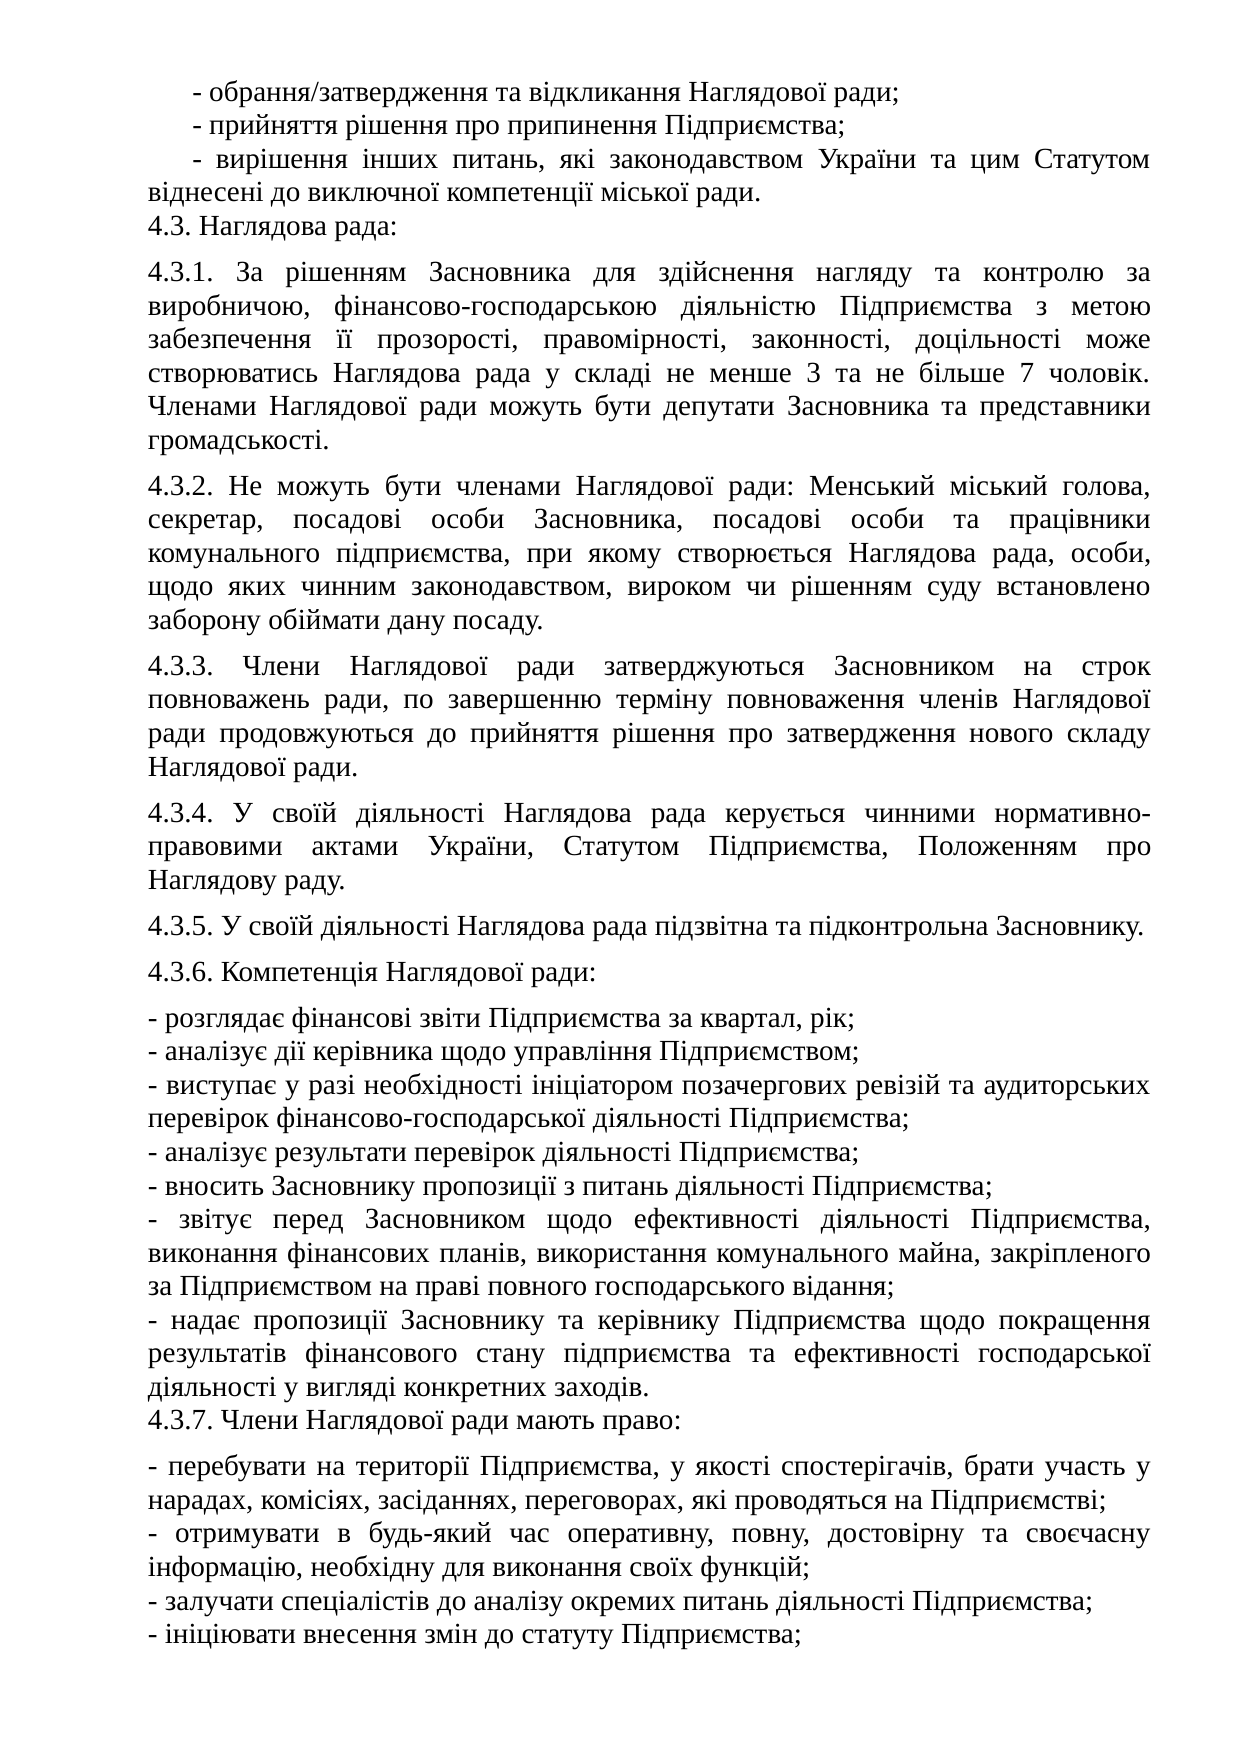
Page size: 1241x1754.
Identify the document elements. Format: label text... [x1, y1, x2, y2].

text - аналізує результати перевірок діяльності Підприємства; [148, 1134, 1152, 1168]
text 4.3.6. Компетенція Наглядової ради: [148, 954, 1152, 987]
text 4.3.4. У своїй діяльності Наглядова рада керується чинними нормативно-правовими актами України, Статутом Підприємства, Положенням про Наглядову раду. [148, 795, 1152, 895]
text - виступає у разі необхідності ініціатором позачергових ревізій та аудиторських перевірок фінансово-господарської діяльності Підприємства; [148, 1067, 1152, 1134]
text 4.3. Наглядова рада: [148, 208, 1152, 242]
text - обрання/затвердження та відкликання Наглядової ради; [148, 74, 1152, 107]
text - залучати спеціалістів до аналізу окремих питань діяльності Підприємства; [148, 1583, 1152, 1616]
text 4.3.3. Члени Наглядової ради затверджуються Засновником на строк повноважень ради, по завершенню терміну повноваження членів Наглядової ради продовжуються до прийняття рішення про затвердження нового складу Наглядової ради. [148, 648, 1152, 782]
text 4.3.2. Не можуть бути членами Наглядової ради: Менський міський голова, секретар, посадові особи Засновника, посадові особи та працівники комунального підприємства, при якому створюється Наглядова рада, особи, щодо яких чинним законодавством, вироком чи рішенням суду встановлено заборону обіймати дану посаду. [148, 468, 1152, 636]
text 4.3.5. У своїй діяльності Наглядова рада підзвітна та підконтрольна Засновнику. [148, 908, 1152, 941]
text - перебувати на території Підприємства, у якості спостерігачів, брати участь у нарадах, комісіях, засіданнях, переговорах, які проводяться на Підприємстві; [148, 1448, 1152, 1516]
text - прийняття рішення про припинення Підприємства; [148, 107, 1152, 141]
text - надає пропозиції Засновнику та керівнику Підприємства щодо покращення результатів фінансового стану підприємства та ефективності господарської діяльності у вигляді конкретних заходів. [148, 1302, 1152, 1402]
text - розглядає фінансові звіти Підприємства за квартал, рік; [148, 1000, 1152, 1033]
text - вирішення інших питань, які законодавством України та цим Статутом віднесені до виключної компетенції міської ради. [148, 141, 1152, 208]
text - отримувати в будь-який час оперативну, повну, достовірну та своєчасну інформацію, необхідну для виконання своїх функцій; [148, 1516, 1152, 1583]
text - ініціювати внесення змін до статуту Підприємства; [148, 1616, 1152, 1650]
text - звітує перед Засновником щодо ефективності діяльності Підприємства, виконання фінансових планів, використання комунального майна, закріпленого за Підприємством на праві повного господарського відання; [148, 1201, 1152, 1302]
text - вносить Засновнику пропозиції з питань діяльності Підприємства; [148, 1168, 1152, 1201]
text 4.3.1. За рішенням Засновника для здійснення нагляду та контролю за виробничою, фінансово-господарською діяльністю Підприємства з метою забезпечення її прозорості, правомірності, законності, доцільності може створюватись Наглядова рада у складі не менше 3 та не більше 7 чоловік. Членами Наглядової ради можуть бути депутати Засновника та представники громадськості. [148, 254, 1152, 455]
text 4.3.7. Члени Наглядової ради мають право: [148, 1402, 1152, 1436]
text - аналізує дії керівника щодо управління Підприємством; [148, 1033, 1152, 1067]
